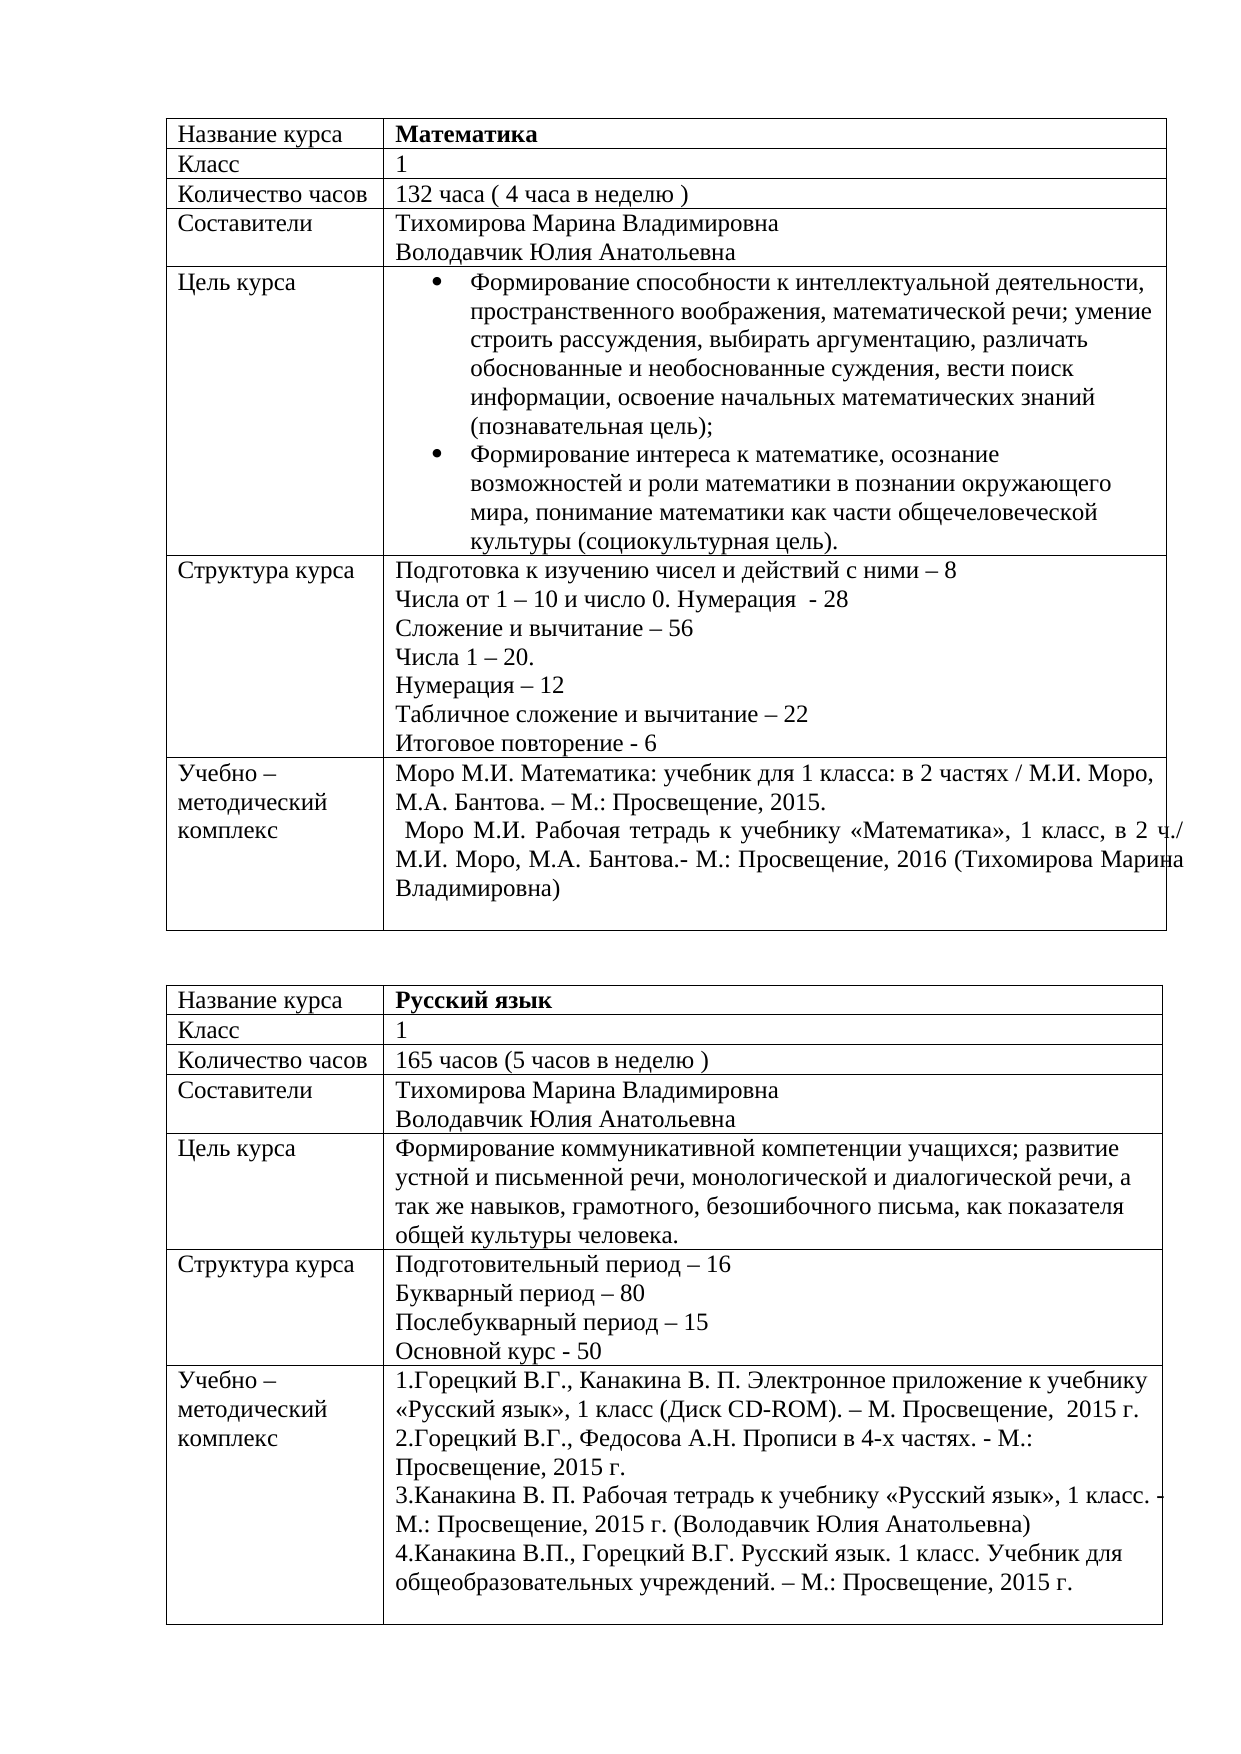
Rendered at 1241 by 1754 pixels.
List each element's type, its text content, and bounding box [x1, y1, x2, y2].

table_cell Составители [167, 1075, 383, 1132]
table_header Название курса [167, 986, 383, 1014]
table_cell Учебно – методический комплекс [167, 1366, 383, 1624]
table_cell Цель курса [167, 1134, 383, 1248]
table_cell Формирование способности к интеллектуальной деятельности, пространственного воображения, математической речи; умение строить рассуждения, выбирать аргументацию, различать обоснованные и необоснованные суждения, вести поиск информации, освоение начальных математических знаний (познавательная цель); Формирование интереса к математике, осознание возможностей и роли математики в познании окружающего мира, понимание математики как части общечеловеческой культуры (социокультурная цель). [384, 267, 1166, 554]
table_cell Класс [167, 149, 383, 178]
table_cell Количество часов [167, 179, 383, 207]
table_cell 1 [384, 1015, 1162, 1044]
table_cell Формирование коммуникативной компетенции учащихся; развитие устной и письменной речи, монологической и диалогической речи, а так же навыков, грамотного, безошибочного письма, как показателя общей культуры человека. [384, 1134, 1162, 1248]
table_cell Цель курса [167, 267, 383, 554]
table_cell 1.Горецкий В.Г., Канакина В. П. Электронное приложение к учебнику «Русский язык», 1 класс (Диск СD-ROM). – М. Просвещение, 2015 г. 2.Горецкий В.Г., Федосова А.Н. Прописи в 4-х частях. - М.: Просвещение, 2015 г. 3.Канакина В. П. Рабочая тетрадь к учебнику «Русский язык», 1 класс. - М.: Просвещение, 2015 г. (Володавчик Юлия Анатольевна) 4.Канакина В.П., Горецкий В.Г. Русский язык. 1 класс. Учебник для общеобразовательных учреждений. – М.: Просвещение, 2015 г. [384, 1366, 1162, 1624]
table_header Название курса [167, 119, 383, 148]
table_header Математика [384, 119, 1166, 148]
table_cell Количество часов [167, 1045, 383, 1074]
table_cell Тихомирова Марина Владимировна Володавчик Юлия Анатольевна [384, 209, 1166, 266]
table_cell 132 часа ( 4 часа в неделю ) [384, 179, 1166, 207]
table_cell Класс [167, 1015, 383, 1044]
table_cell Учебно – методический комплекс [167, 758, 383, 930]
table_cell Составители [167, 209, 383, 266]
table_cell Моро М.И. Математика: учебник для 1 класса: в 2 частях / М.И. Моро, М.А. Бантова. – М.: Просвещение, 2015. Моро М.И. Рабочая тетрадь к учебнику «Математика», 1 класс, в 2 ч./ М.И. Моро, М.А. Бантова.- М.: Просвещение, 2016 (Тихомирова Марина Владимировна) [384, 758, 1166, 930]
table_header Русский язык [384, 986, 1162, 1014]
table_cell Тихомирова Марина Владимировна Володавчик Юлия Анатольевна [384, 1075, 1162, 1132]
table_cell Структура курса [167, 1250, 383, 1364]
table_cell 1 [384, 149, 1166, 178]
table_cell 165 часов (5 часов в неделю ) [384, 1045, 1162, 1074]
table_cell Структура курса [167, 556, 383, 757]
table_cell Подготовка к изучению чисел и действий с ними – 8 Числа от 1 – 10 и число 0. Нумерация - 28 Сложение и вычитание – 56 Числа 1 – 20. Нумерация – 12 Табличное сложение и вычитание – 22 Итоговое повторение - 6 [384, 556, 1166, 757]
table_cell Подготовительный период – 16 Букварный период – 80 Послебукварный период – 15 Основной курс - 50 [384, 1250, 1162, 1364]
